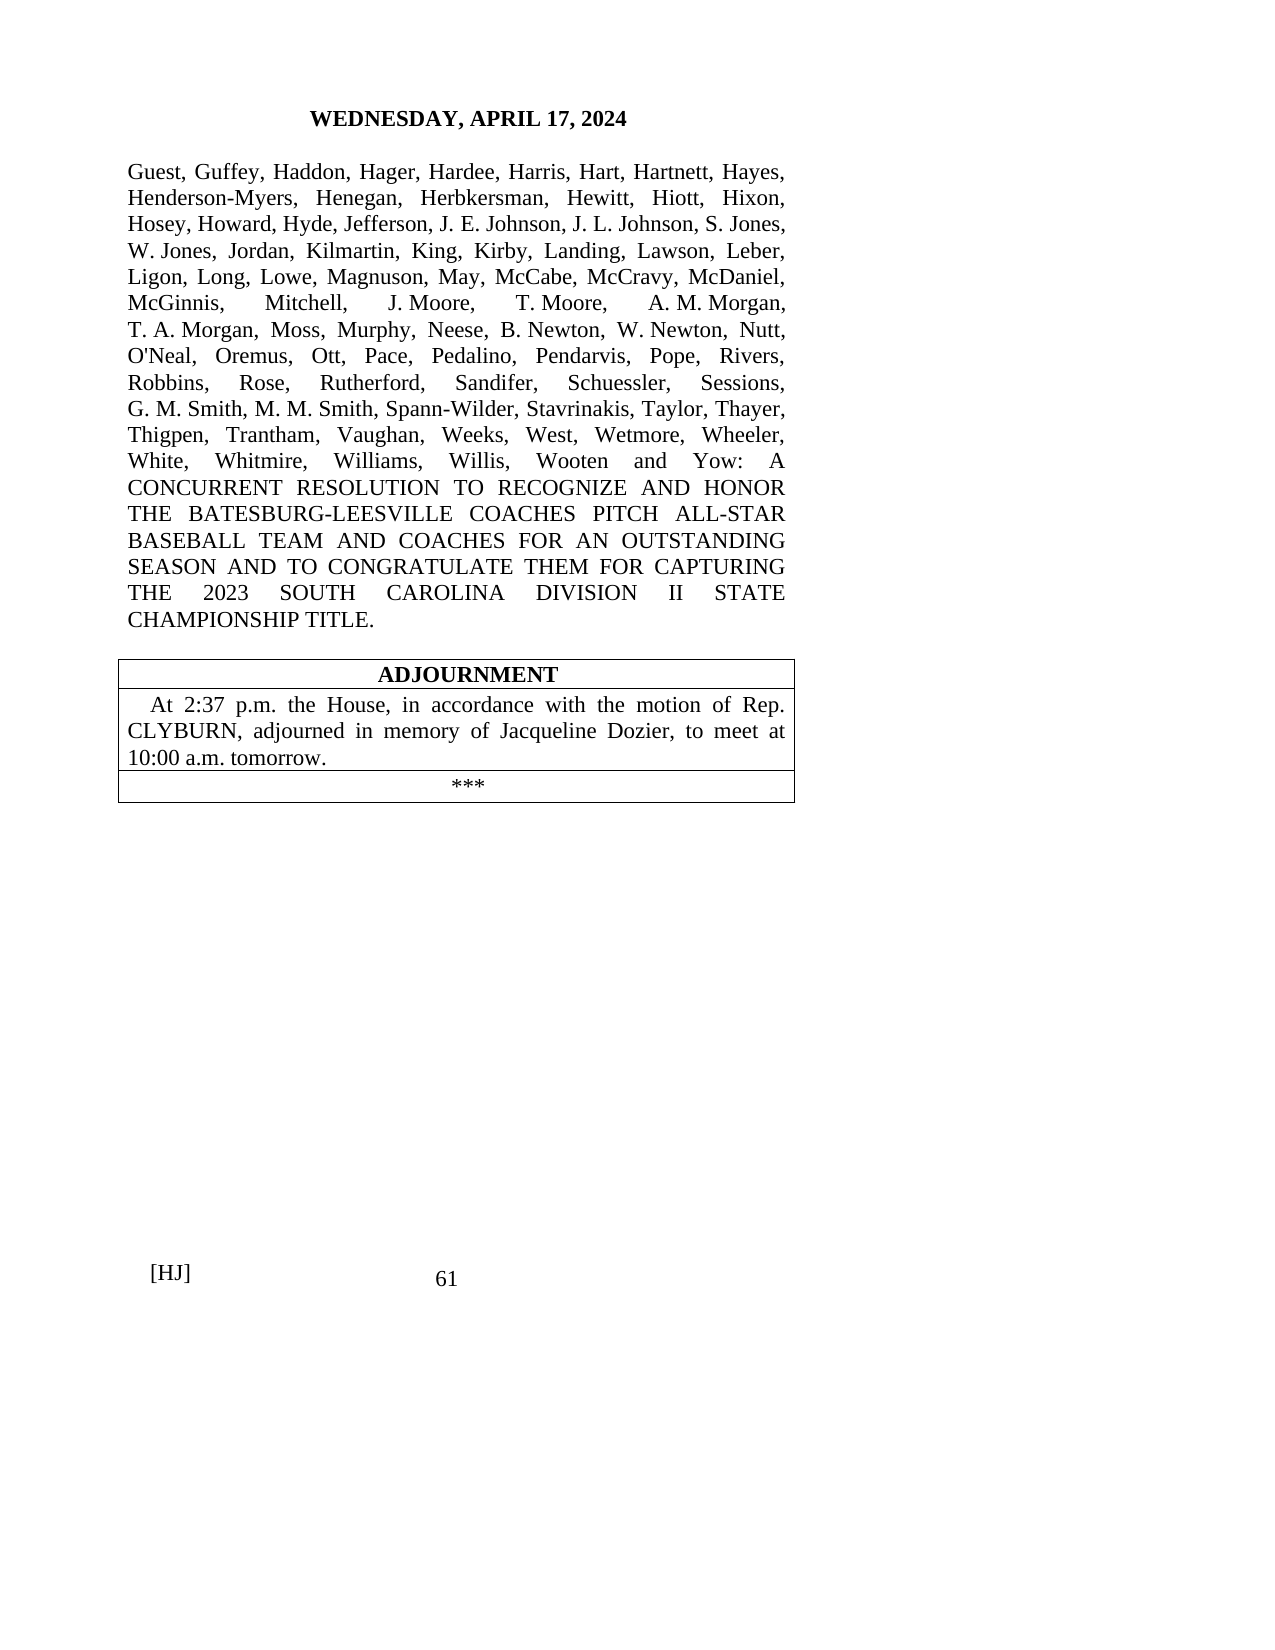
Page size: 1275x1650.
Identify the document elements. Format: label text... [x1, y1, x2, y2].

text At 2:37 p.m. the House, in accordance with the motion of Rep. CLYBURN, adjourned in memory of Jacqueline Dozier, to meet at 10:00 a.m. tomorrow. [119, 689, 794, 770]
text *** [119, 771, 794, 802]
text ADJOURNMENT [119, 660, 794, 688]
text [127, 158, 786, 632]
